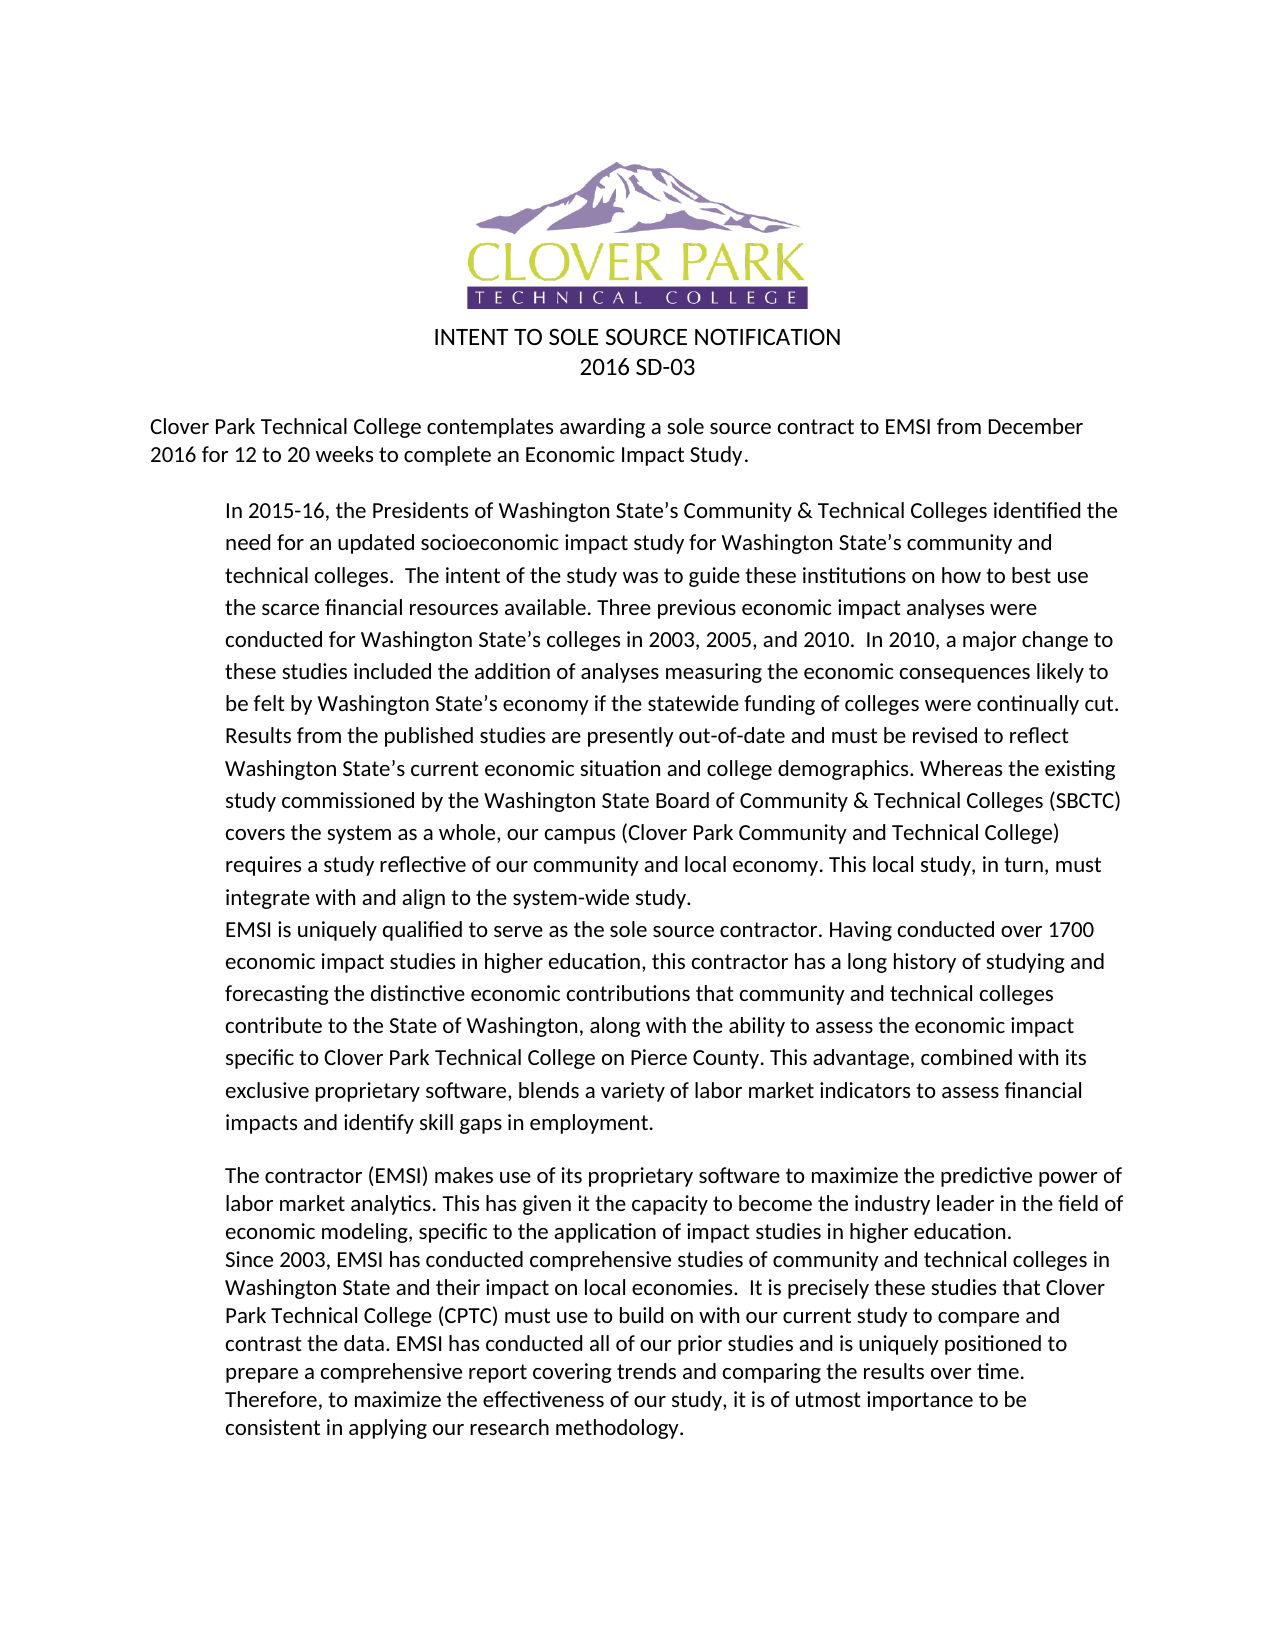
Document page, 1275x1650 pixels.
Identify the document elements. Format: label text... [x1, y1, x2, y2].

text The contractor (EMSI) makes use of its proprietary software to maximize the predictive power of labor market analytics. This has given it the capacity to become the industry leader in the field of economic modeling, specific to the application of impact studies in higher education. [225, 1161, 1125, 1245]
list EMSI is uniquely qualified to serve as the sole source contractor. Having conducted over 1700 economic impact studies in higher education, this contractor has a long history of studying and forecasting the distinctive economic contributions that community and technical colleges contribute to the State of Washington, along with the ability to assess the economic impact specific to Clover Park Technical College on Pierce County. This advantage, combined with its exclusive proprietary software, blends a variety of labor market indicators to assess financial impacts and identify skill gaps in employment. [225, 915, 1125, 1136]
picture [467, 162, 808, 309]
text Since 2003, EMSI has conducted comprehensive studies of community and technical colleges in Washington State and their impact on local economies. It is precisely these studies that Clover Park Technical College (CPTC) must use to build on with our current study to compare and contrast the data. EMSI has conducted all of our prior studies and is uniquely positioned to prepare a comprehensive report covering trends and comparing the results over time. Therefore, to maximize the effectiveness of our study, it is of utmost importance to be consistent in applying our research methodology. [225, 1245, 1125, 1441]
text Clover Park Technical College contemplates awarding a sole source contract to EMSI from December 2016 for 12 to 20 weeks to complete an Economic Impact Study. [150, 412, 1125, 468]
subtitle INTENT TO SOLE SOURCE NOTIFICATION [150, 321, 1125, 351]
text 2016 SD-03 [150, 351, 1125, 382]
list In 2015-16, the Presidents of Washington State’s Community & Technical Colleges identified the need for an updated socioeconomic impact study for Washington State’s community and technical colleges. The intent of the study was to guide these institutions on how to best use the scarce financial resources available. Three previous economic impact analyses were conducted for Washington State’s colleges in 2003, 2005, and 2010. In 2010, a major change to these studies included the addition of analyses measuring the economic consequences likely to be felt by Washington State’s economy if the statewide funding of colleges were continually cut. Results from the published studies are presently out-of-date and must be revised to reflect Washington State’s current economic situation and college demographics. Whereas the existing study commissioned by the Washington State Board of Community & Technical Colleges (SBCTC) covers the system as a whole, our campus (Clover Park Community and Technical College) requires a study reflective of our community and local economy. This local study, in turn, must integrate with and align to the system-wide study. [225, 496, 1125, 911]
